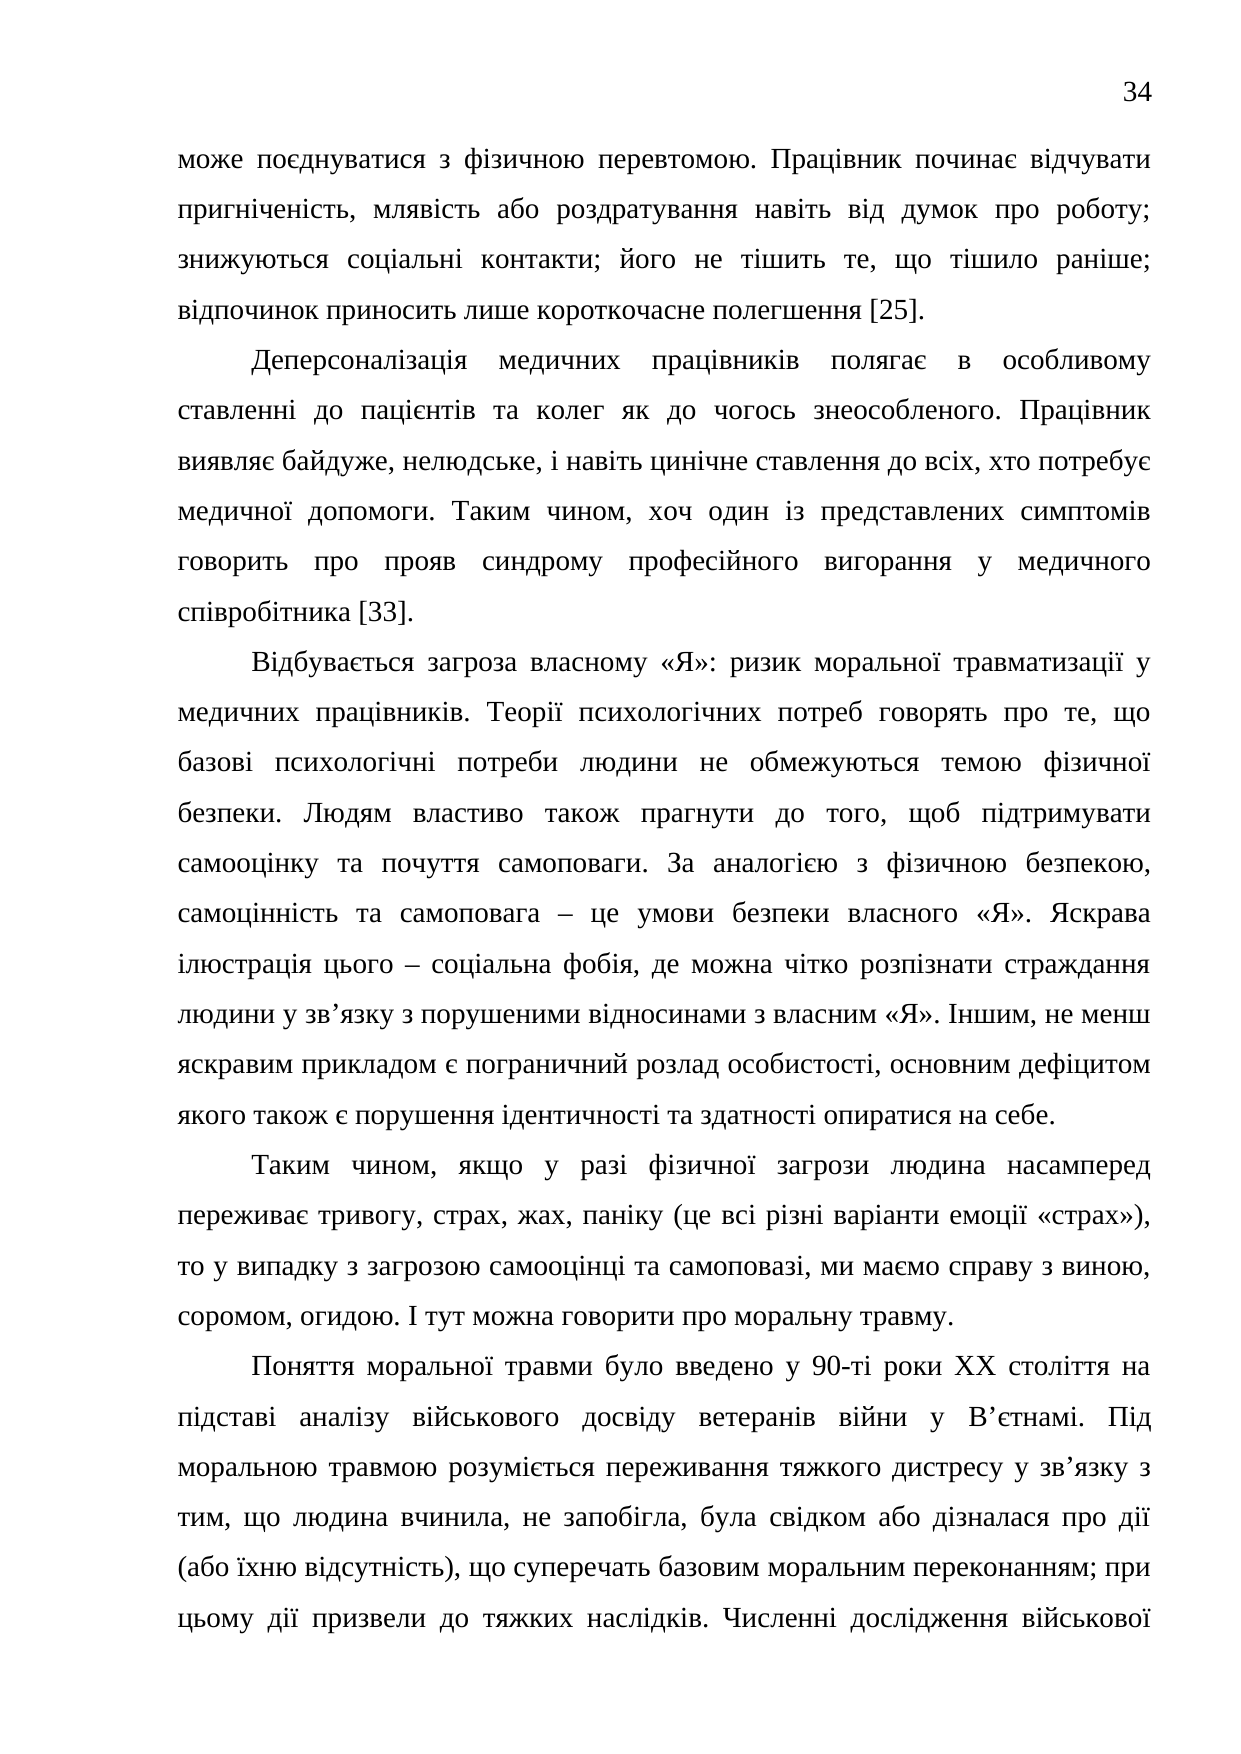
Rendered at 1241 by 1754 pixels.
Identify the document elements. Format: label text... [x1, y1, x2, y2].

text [177, 141, 1152, 325]
text Відбувається загроза власному «Я»: ризик моральної травматизації у медичних працівників. Теорії психологічних потреб говорять про те, що базові психологічні потреби людини не обмежуються темою фізичної безпеки. Людям властиво також прагнути до того, щоб підтримувати самооцінку та почуття самоповаги. За аналогією з фізичною безпекою, самоцінність та самоповага – це умови безпеки власного «Я». Яскрава ілюстрація цього – соціальна фобія, де можна чітко розпізнати страждання людини у зв’язку з порушеними відносинами з власним «Я». Іншим, не менш яскравим прикладом є пограничний розлад особистості, основним дефіцитом якого також є порушення ідентичності та здатності опиратися на себе. [177, 644, 1152, 1130]
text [177, 1348, 1152, 1633]
text Таким чином, якщо у разі фізичної загрози людина насамперед переживає тривогу, страх, жах, паніку (це всі різні варіанти емоції «страх»), то у випадку з загрозою самооцінці та самоповазі, ми маємо справу з виною, соромом, огидою. І тут можна говорити про моральну травму. [177, 1147, 1152, 1332]
text Деперсоналізація медичних працівників полягає в особливому ставленні до пацієнтів та колег як до чогось знеособленого. Працівник виявляє байдуже, нелюдське, і навіть цинічне ставлення до всіх, хто потребує медичної допомоги. Таким чином, хоч один із представлених симптомів говорить про прояв синдрому професійного вигорання у медичного співробітника [33]. [177, 342, 1152, 627]
